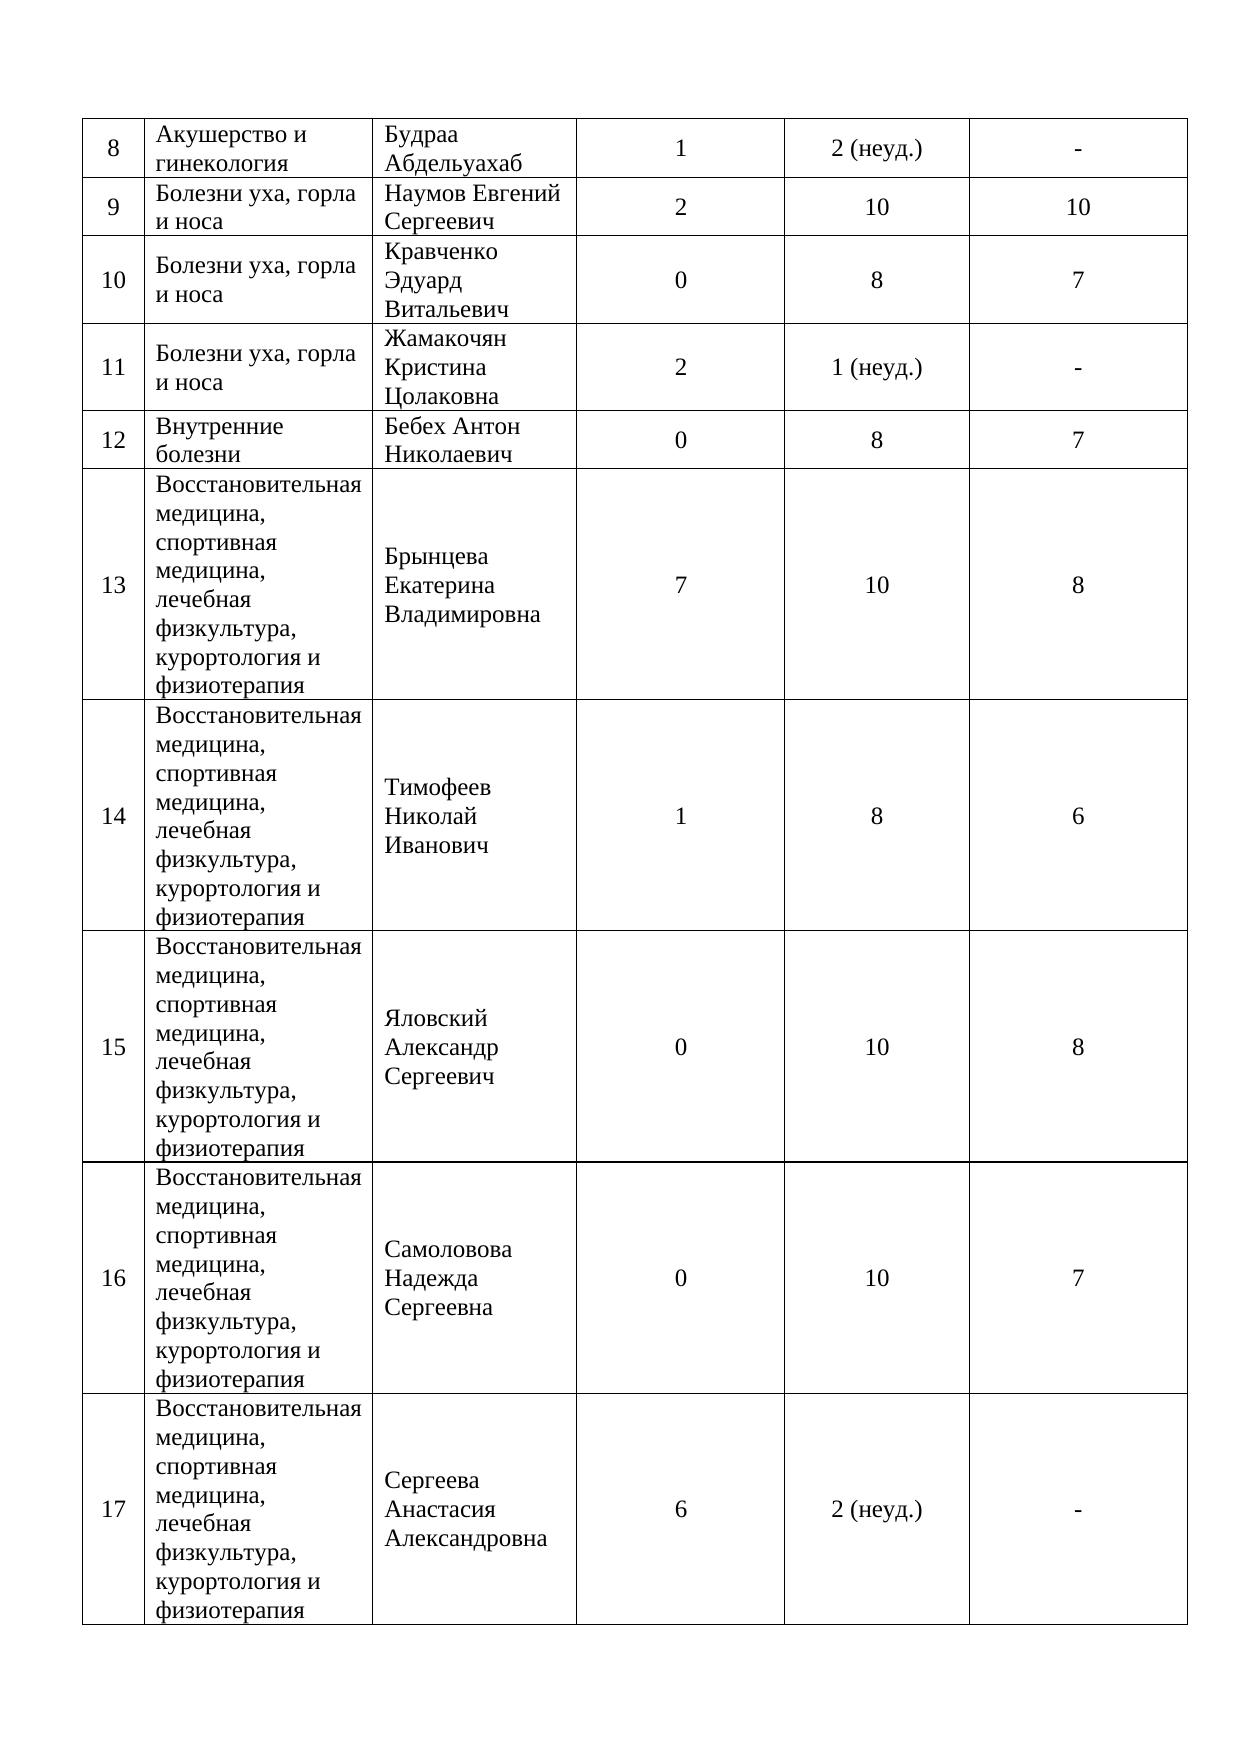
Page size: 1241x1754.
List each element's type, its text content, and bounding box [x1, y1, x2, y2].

table_cell 7 [970, 411, 1187, 468]
table_cell 10 [83, 236, 144, 322]
table_cell Кравченко Эдуард Витальевич [373, 236, 576, 322]
table_cell 8 [785, 236, 969, 322]
table_cell 0 [577, 931, 784, 1161]
table_cell Брынцева Екатерина Владимировна [373, 469, 576, 699]
table_cell 7 [970, 236, 1187, 322]
table_cell Болезни уха, горла и носа [145, 236, 372, 322]
table_cell 8 [785, 700, 969, 930]
table_cell Восстановительная медицина, спортивная медицина, лечебная физкультура, курортология и физиотерапия [145, 700, 372, 930]
table_cell 7 [577, 469, 784, 699]
table_cell 2 (неуд.) [785, 1394, 969, 1623]
table_cell Яловский Александр Сергеевич [373, 931, 576, 1161]
table_cell Восстановительная медицина, спортивная медицина, лечебная физкультура, курортология и физиотерапия [145, 469, 372, 699]
table_cell Наумов Евгений Сергеевич [373, 178, 576, 235]
table_cell - [970, 324, 1187, 410]
table_cell 7 [970, 1163, 1187, 1392]
table_cell 10 [785, 931, 969, 1161]
table_cell 11 [83, 324, 144, 410]
table_cell 2 (неуд.) [785, 119, 969, 177]
table_cell 0 [577, 411, 784, 468]
table_cell 8 [785, 411, 969, 468]
table_cell 8 [970, 469, 1187, 699]
table_cell 8 [83, 119, 144, 177]
table_cell Восстановительная медицина, спортивная медицина, лечебная физкультура, курортология и физиотерапия [145, 1163, 372, 1392]
table_cell - [970, 119, 1187, 177]
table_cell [145, 119, 372, 177]
table_cell Тимофеев Николай Иванович [373, 700, 576, 930]
table_cell 6 [970, 700, 1187, 930]
table_cell 2 [577, 324, 784, 410]
table_cell Внутренние болезни [145, 411, 372, 468]
table_cell Бебех Антон Николаевич [373, 411, 576, 468]
table_cell 1 [577, 700, 784, 930]
table_cell 17 [83, 1394, 144, 1623]
table_cell 10 [785, 178, 969, 235]
table_cell Сергеева Анастасия Александровна [373, 1394, 576, 1623]
table_cell 8 [970, 931, 1187, 1161]
table_cell 10 [970, 178, 1187, 235]
table_cell 14 [83, 700, 144, 930]
table_cell Болезни уха, горла и носа [145, 178, 372, 235]
table_cell 1 (неуд.) [785, 324, 969, 410]
table_cell 1 [577, 119, 784, 177]
table_cell Будраа Абдельуахаб [373, 119, 576, 177]
table_cell 9 [83, 178, 144, 235]
table_cell Восстановительная медицина, спортивная медицина, лечебная физкультура, курортология и физиотерапия [145, 1394, 372, 1623]
table_cell Восстановительная медицина, спортивная медицина, лечебная физкультура, курортология и физиотерапия [145, 931, 372, 1161]
table_cell 0 [577, 1163, 784, 1392]
table_cell 2 [577, 178, 784, 235]
table_cell Болезни уха, горла и носа [145, 324, 372, 410]
table_cell 16 [83, 1163, 144, 1392]
table_cell 10 [785, 1163, 969, 1392]
table_cell 6 [577, 1394, 784, 1623]
table_cell Самоловова Надежда Сергеевна [373, 1163, 576, 1392]
table_cell 0 [577, 236, 784, 322]
table_cell Жамакочян Кристина Цолаковна [373, 324, 576, 410]
table_cell 13 [83, 469, 144, 699]
table_cell 12 [83, 411, 144, 468]
table_cell 10 [785, 469, 969, 699]
table_cell - [970, 1394, 1187, 1623]
table_cell 15 [83, 931, 144, 1161]
